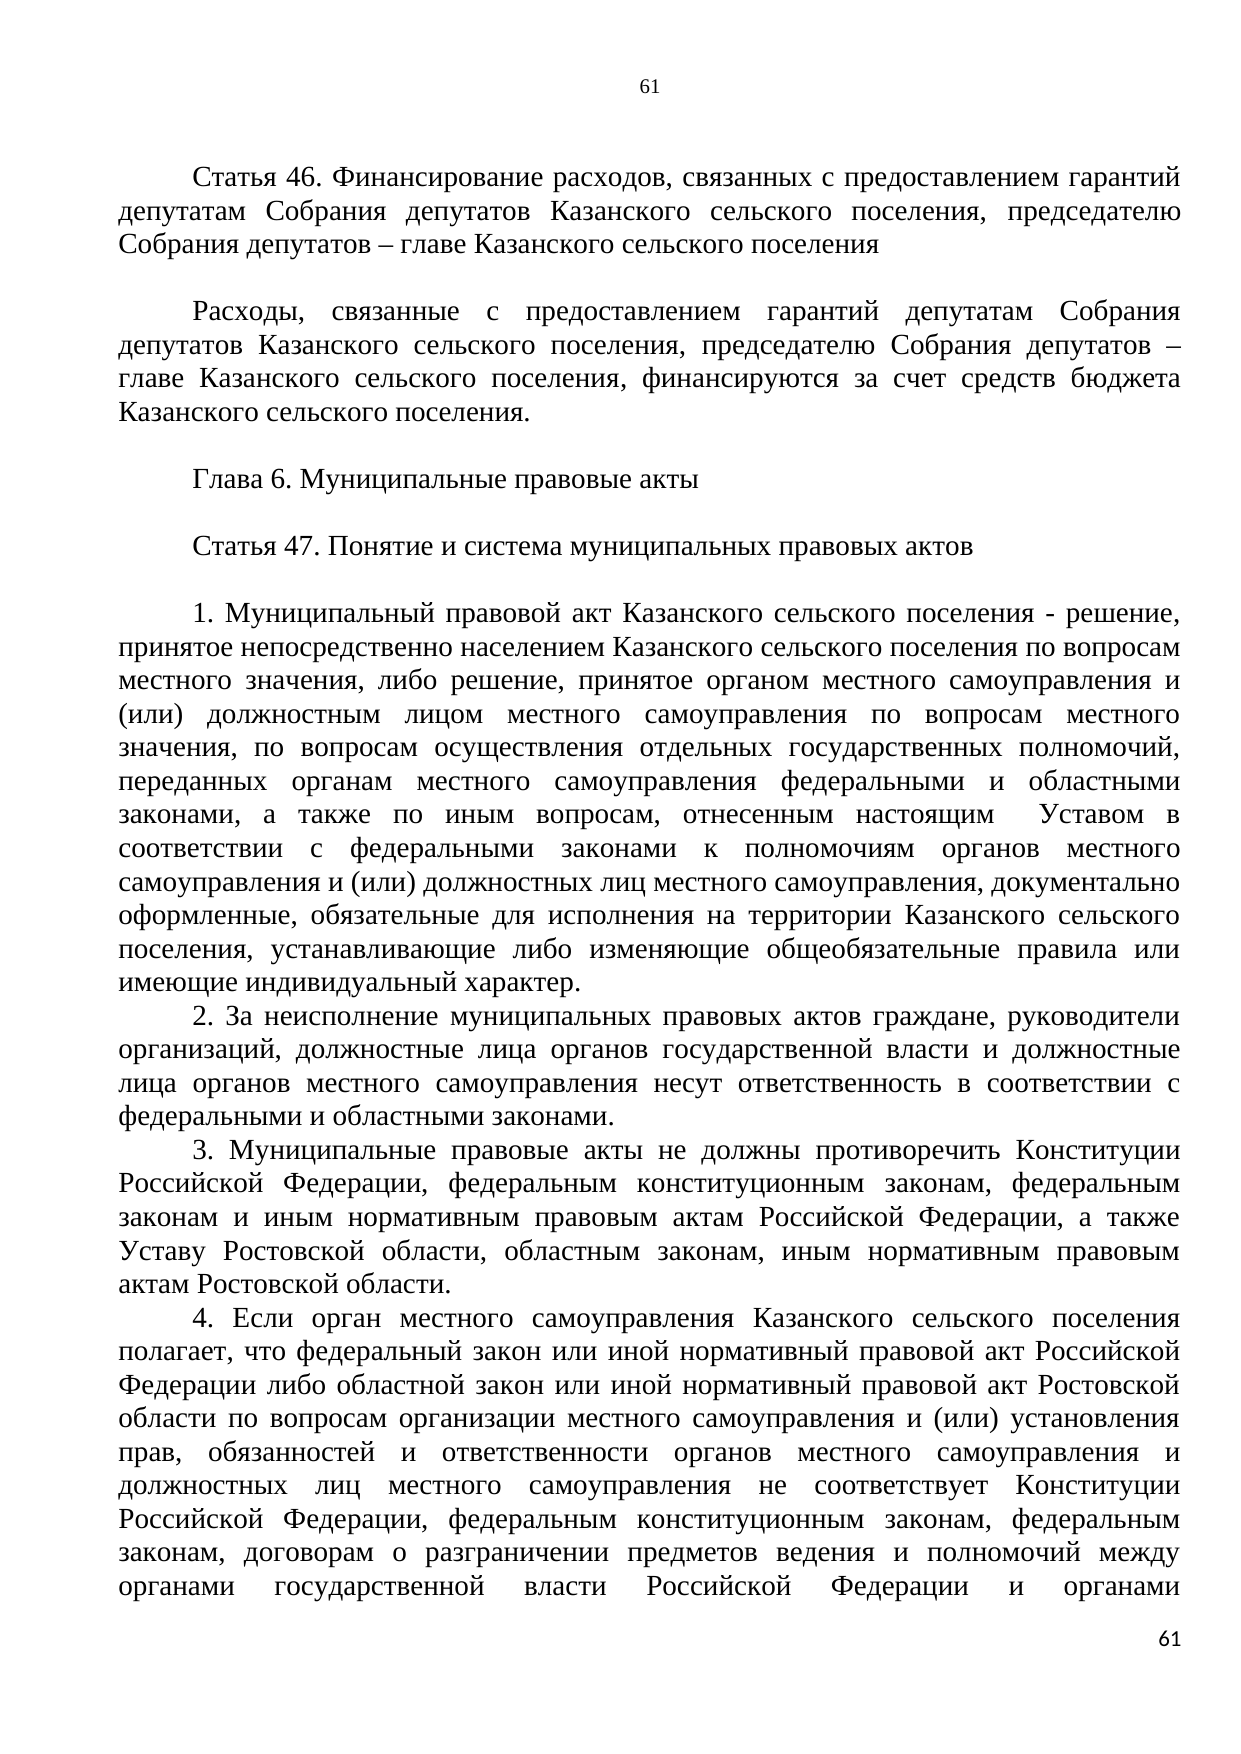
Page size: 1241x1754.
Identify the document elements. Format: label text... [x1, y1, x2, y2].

text 1. Муниципальный правовой акт Казанского сельского поселения - решение, принятое непосредственно населением Казанского сельского поселения по вопросам местного значения, либо решение, принятое органом местного самоуправления и (или) должностным лицом местного самоуправления по вопросам местного значения, по вопросам осуществления отдельных государственных полномочий, переданных органам местного самоуправления федеральными и областными законами, а также по иным вопросам, отнесенным настоящим Уставом в соответствии с федеральными законами к полномочиям органов местного самоуправления и (или) должностных лиц местного самоуправления, документально оформленные, обязательные для исполнения на территории Казанского сельского поселения, устанавливающие либо изменяющие общеобязательные правила или имеющие индивидуальный характер. [118, 595, 1181, 998]
text 2. За неисполнение муниципальных правовых актов граждане, руководители организаций, должностные лица органов государственной власти и должностные лица органов местного самоуправления несут ответственность в соответствии с федеральными и областными законами. [118, 998, 1181, 1132]
text Статья 46. Финансирование расходов, связанных с предоставлением гарантий депутатам Собрания депутатов Казанского сельского поселения, председателю Собрания депутатов – главе Казанского сельского поселения [118, 159, 1181, 260]
text Статья 47. Понятие и система муниципальных правовых актов [118, 528, 1181, 562]
text 3. Муниципальные правовые акты не должны противоречить Конституции Российской Федерации, федеральным конституционным законам, федеральным законам и иным нормативным правовым актам Российской Федерации, а также Уставу Ростовской области, областным законам, иным нормативным правовым актам Ростовской области. [118, 1132, 1181, 1300]
text Расходы, связанные с предоставлением гарантий депутатам Собрания депутатов Казанского сельского поселения, председателю Собрания депутатов – главе Казанского сельского поселения, финансируются за счет средств бюджета Казанского сельского поселения. [118, 293, 1181, 428]
text Глава 6. Муниципальные правовые акты [118, 461, 1181, 495]
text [118, 1300, 1181, 1602]
